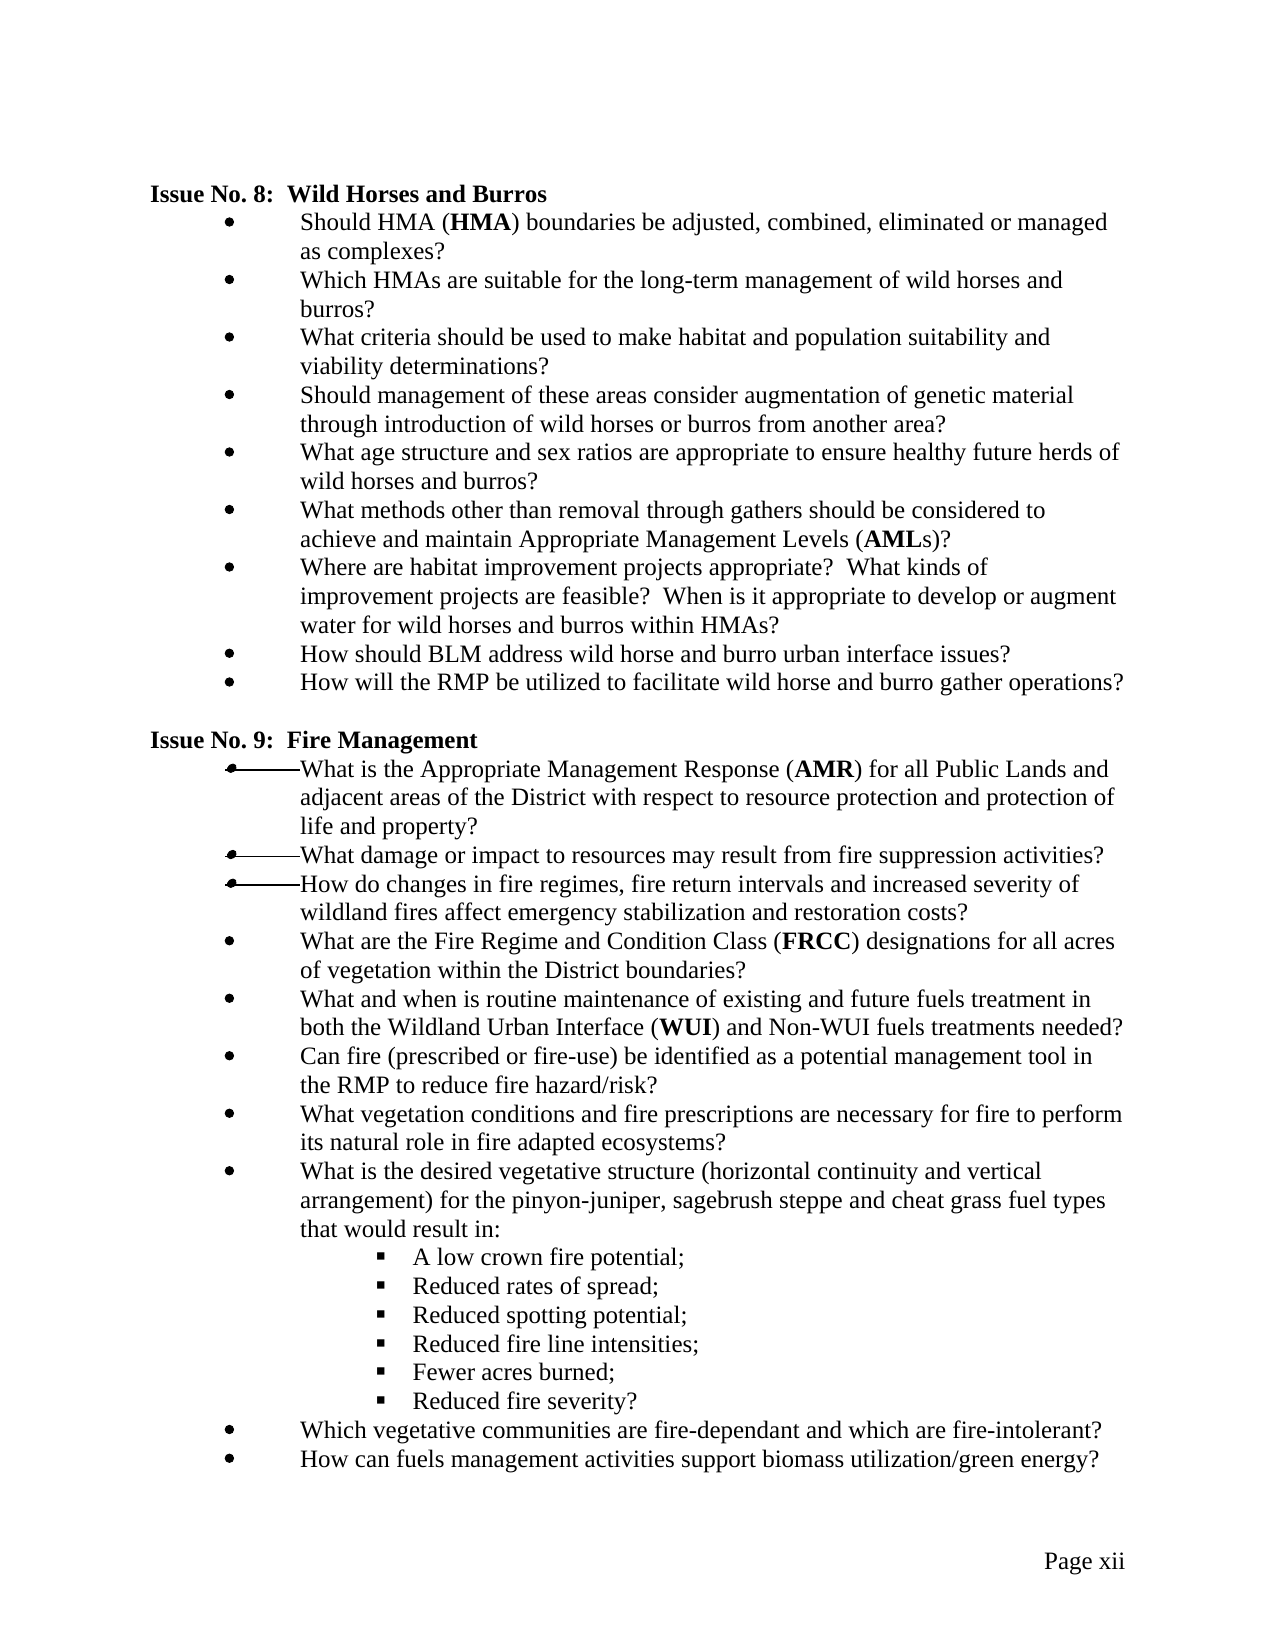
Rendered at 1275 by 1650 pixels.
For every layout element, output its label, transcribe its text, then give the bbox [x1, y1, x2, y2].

list Should management of these areas consider augmentation of genetic material through introduction of wild horses or burros from another area? [225, 380, 1125, 437]
list How can fuels management activities support biomass utilization/green energy? [225, 1444, 1125, 1472]
list What is the Appropriate Management Response (AMR) for all and adjacent areas of the District with respect to resource protection and protection of life and property? [225, 754, 1125, 840]
list What criteria should be used to make habitat and population suitability and viability determinations? [225, 322, 1125, 380]
subtitle Issue No. 8: Wild Horses and Burros [150, 179, 1125, 207]
list What is the desired vegetative structure (horizontal continuity and vertical arrangement) for the pinyon-juniper, sagebrush steppe and cheat grass fuel types that would result in: [225, 1156, 1125, 1242]
list Should HMA (HMA) boundaries be adjusted, combined, eliminated or managed as complexes? [225, 207, 1125, 265]
list What age structure and sex ratios are appropriate to ensure healthy future herds of wild horses and burros? [225, 437, 1125, 495]
list How do changes in fire regimes, fire return intervals and increased severity of wildland fires affect emergency stabilization and restoration costs? [225, 869, 1125, 926]
list A low crown fire potential; [375, 1242, 1125, 1271]
list How should BLM address wild horse and burro urban interface issues? [225, 639, 1125, 667]
list What are the Fire Regime and Condition Class (FRCC) designations for all acres of vegetation within the District boundaries? [225, 926, 1125, 984]
list Reduced fire line intensities; [375, 1329, 1125, 1357]
list What vegetation conditions and fire prescriptions are necessary for fire to perform its natural role in fire adapted ecosystems? [225, 1099, 1125, 1156]
list Which HMAs are suitable for the long-term management of wild horses and burros? [225, 265, 1125, 322]
subtitle Issue No. 9: Fire Management [150, 725, 1125, 754]
list How will the RMP be utilized to facilitate wild horse and burro gather operations? [225, 667, 1125, 696]
list Reduced spotting potential; [375, 1300, 1125, 1329]
list What damage or impact to resources may result from fire suppression activities? [225, 840, 1125, 869]
list Which vegetative communities are fire-dependant and which are fire-intolerant? [225, 1415, 1125, 1444]
list What and when is routine maintenance of existing and future fuels treatment in both the Wildland Urban Interface (WUI) and Non-WUI fuels treatments needed? [225, 984, 1125, 1041]
list Fewer acres burned; [375, 1357, 1125, 1386]
list Reduced fire severity? [375, 1386, 1125, 1415]
list Reduced rates of spread; [375, 1271, 1125, 1300]
list What methods other than removal through gathers should be considered to achieve and maintain Appropriate Management Levels (AMLs)? [225, 495, 1125, 552]
list Can fire (prescribed or fire-use) be identified as a potential management tool in the RMP to reduce fire hazard/risk? [225, 1041, 1125, 1099]
list Where are habitat improvement projects appropriate? What kinds of improvement projects are feasible? When is it appropriate to develop or augment water for wild horses and burros within HMAs? [225, 552, 1125, 639]
